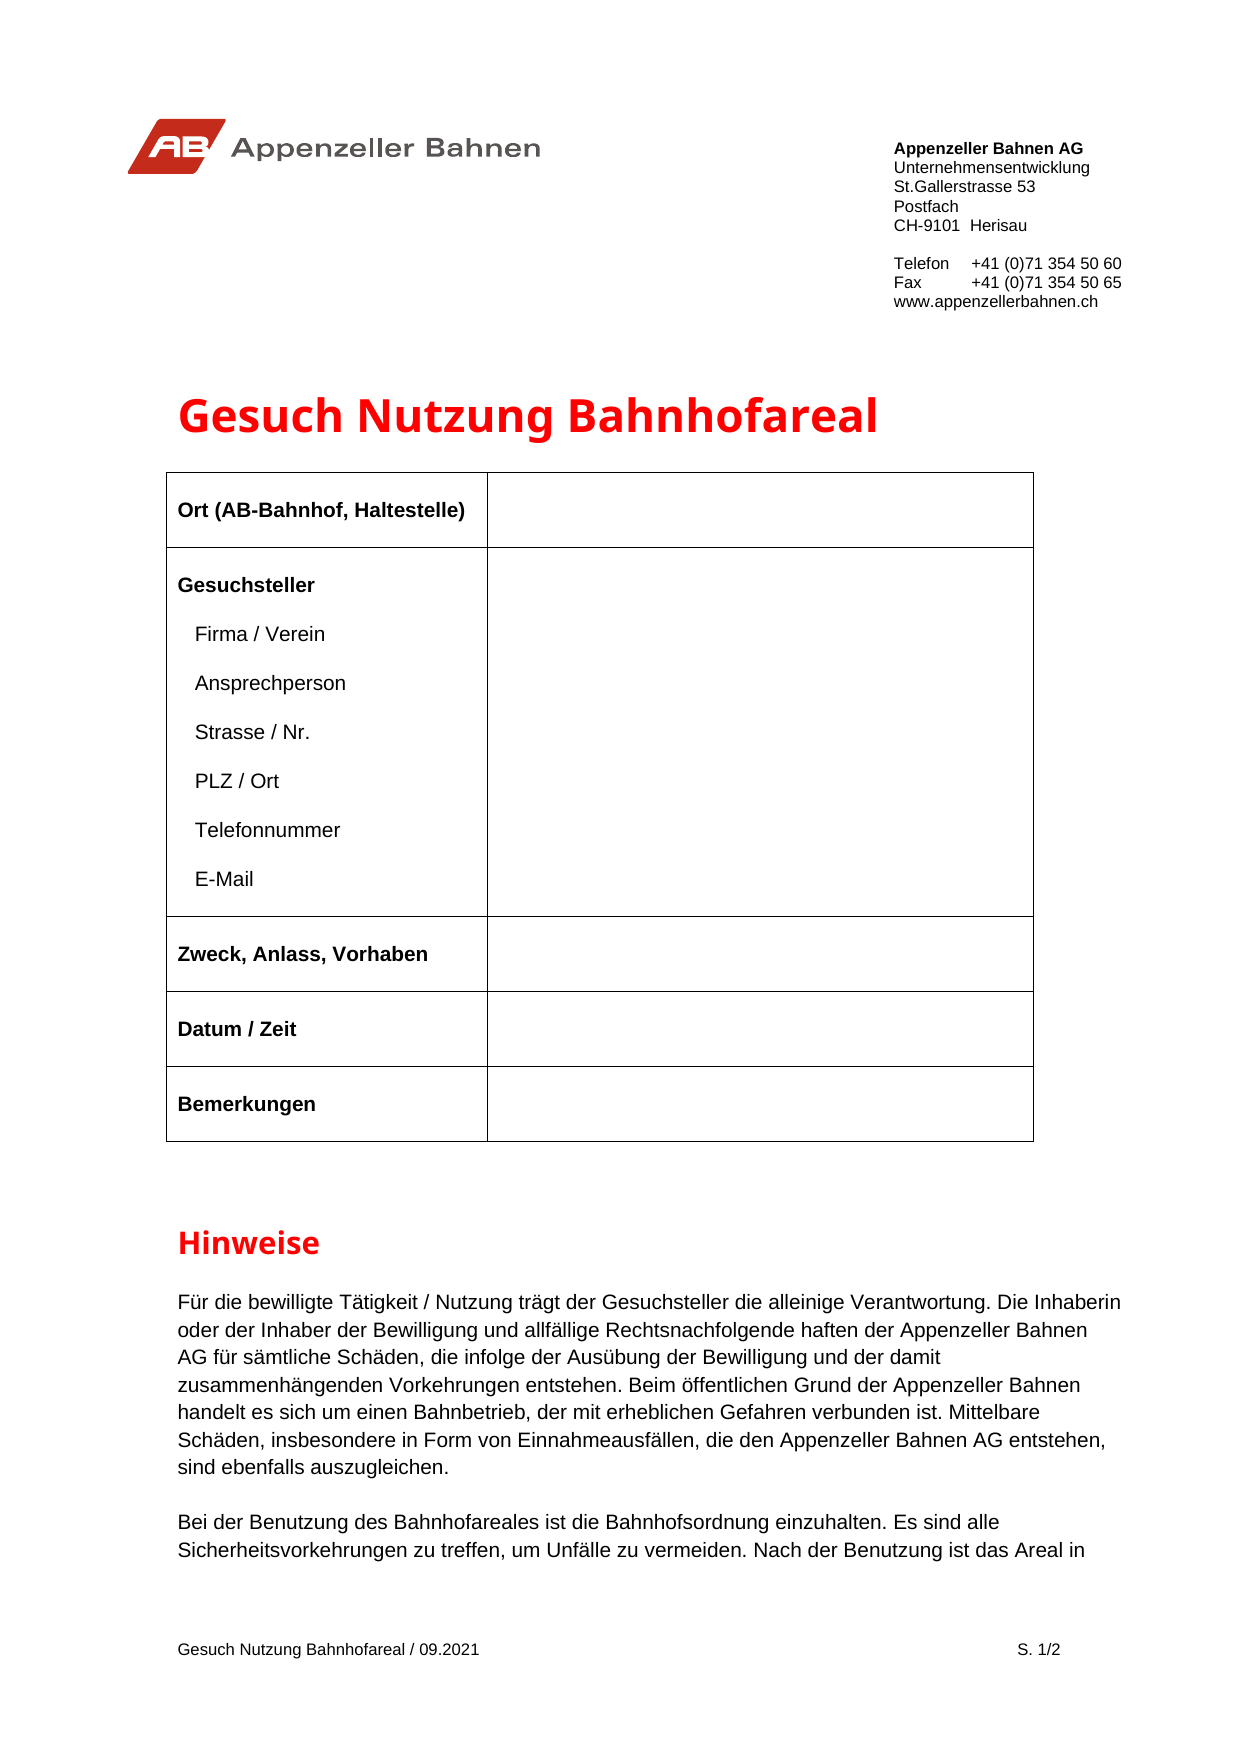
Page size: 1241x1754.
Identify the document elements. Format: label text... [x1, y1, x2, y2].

text Gesuch Nutzung Bahnhofareal [177, 383, 1122, 446]
table_cell Bemerkungen [167, 1067, 487, 1141]
table_cell Datum / Zeit [167, 992, 487, 1066]
table_cell [488, 548, 1033, 916]
table_cell Zweck, Anlass, Vorhaben [167, 917, 487, 991]
table_cell Gesuchsteller Firma / Verein Ansprechperson Strasse / Nr. PLZ / Ort Telefonnummer E-Mail [167, 548, 487, 916]
table_cell [488, 1067, 1033, 1141]
text Für die bewilligte Tätigkeit / Nutzung trägt der Gesuchsteller die alleinige Verantwortung. Die Inhaberin oder der Inhaber der Bewilligung und allfällige Rechtsnachfolgende haften der Appenzeller Bahnen AG für sämtliche Schäden, die infolge der Ausübung der Bewilligung und der damit zusammenhängenden Vorkehrungen entstehen. Beim öffentlichen Grund der Appenzeller Bahnen handelt es sich um einen Bahnbetrieb, der mit erheblichen Gefahren verbunden ist. Mittelbare Schäden, insbesondere in Form von Einnahmeausfällen, die den Appenzeller Bahnen AG entstehen, sind ebenfalls auszugleichen. [177, 1290, 1122, 1479]
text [177, 1510, 1122, 1561]
text Hinweise [177, 1221, 1122, 1264]
table_cell [488, 917, 1033, 991]
table_header Ort (AB-Bahnhof, Haltestelle) [167, 473, 487, 547]
table_header [488, 473, 1033, 547]
table_cell [488, 992, 1033, 1066]
